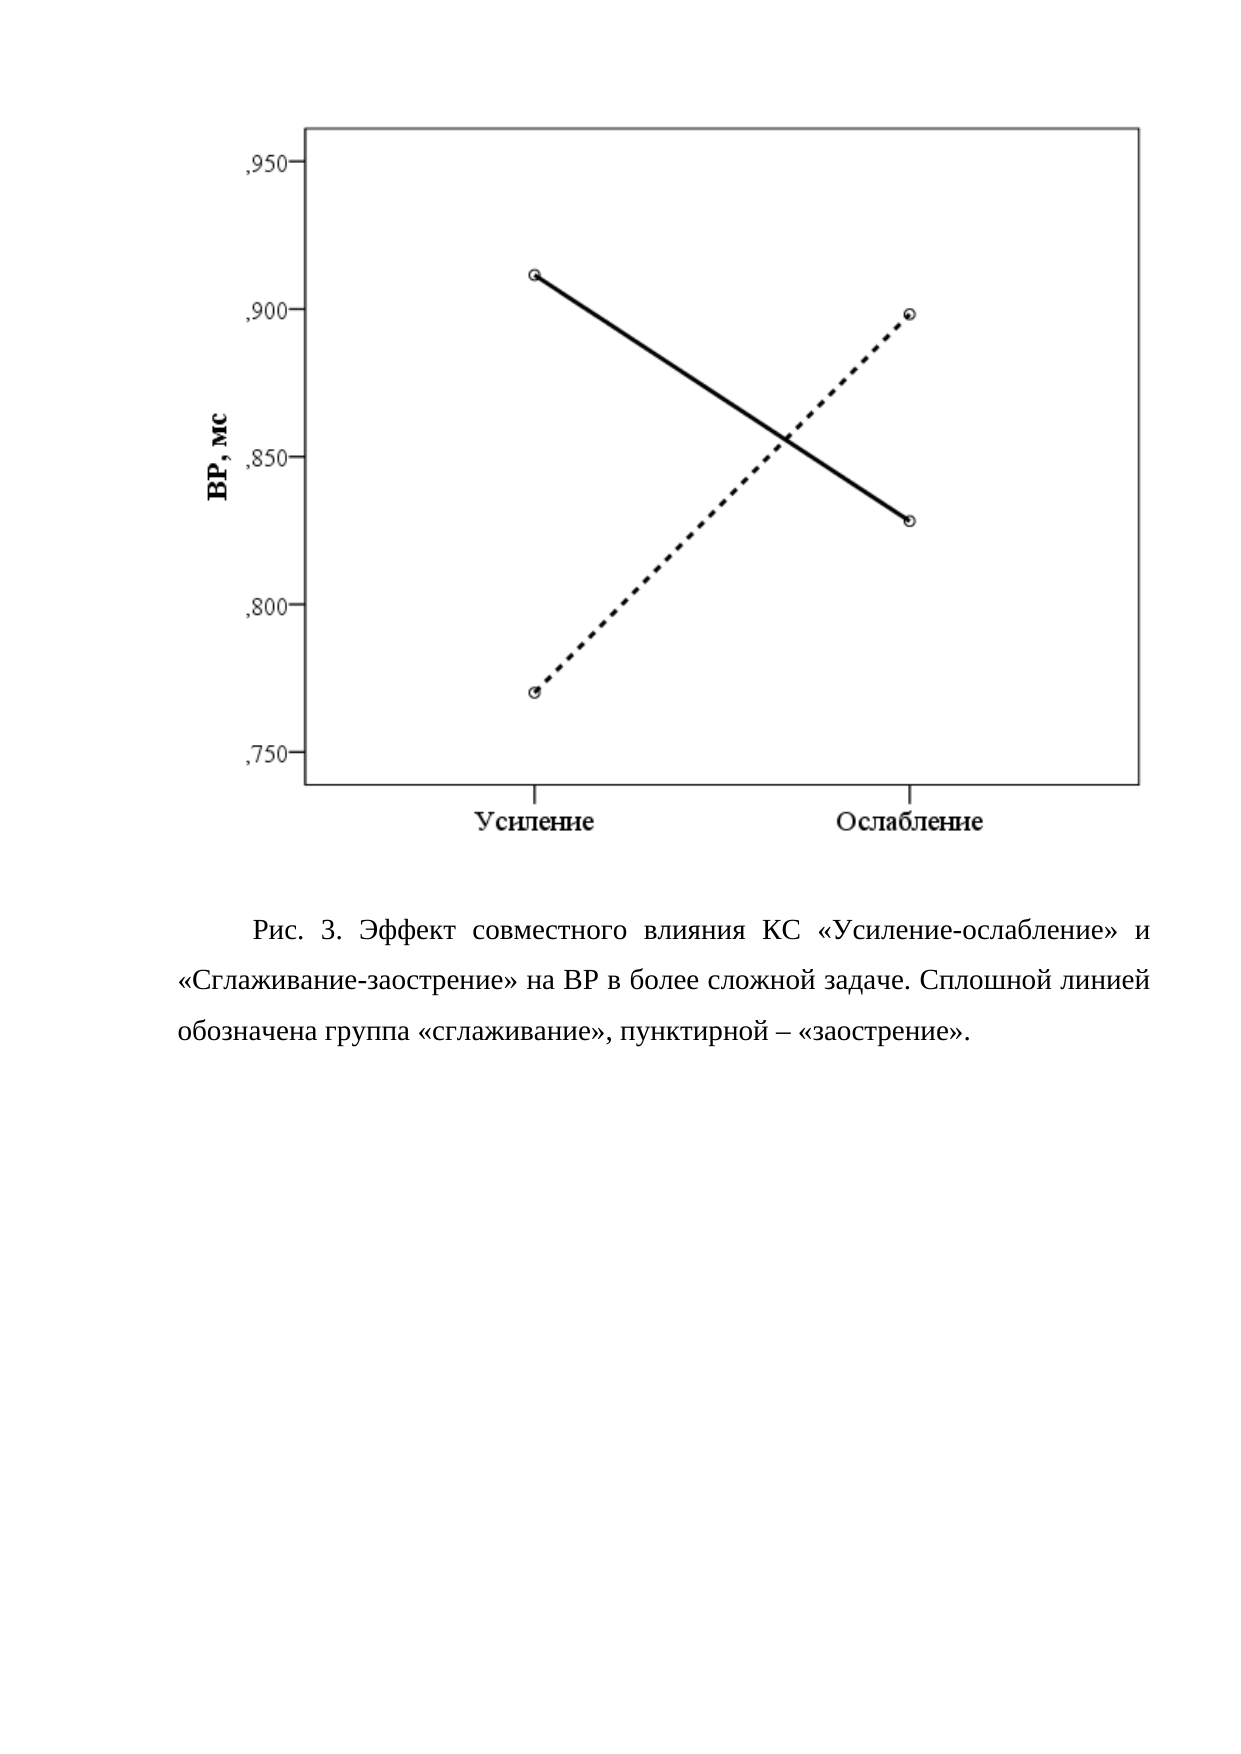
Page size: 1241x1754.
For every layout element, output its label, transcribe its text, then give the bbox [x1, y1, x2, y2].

picture [177, 118, 1152, 899]
text Рис. 3. Эффект совместного влияния КС «Усиление-ослабление» и «Сглаживание-заострение» на ВР в более сложной задаче. Сплошной линией обозначена группа «сглаживание», пунктирной – «заострение». [177, 912, 1152, 1046]
